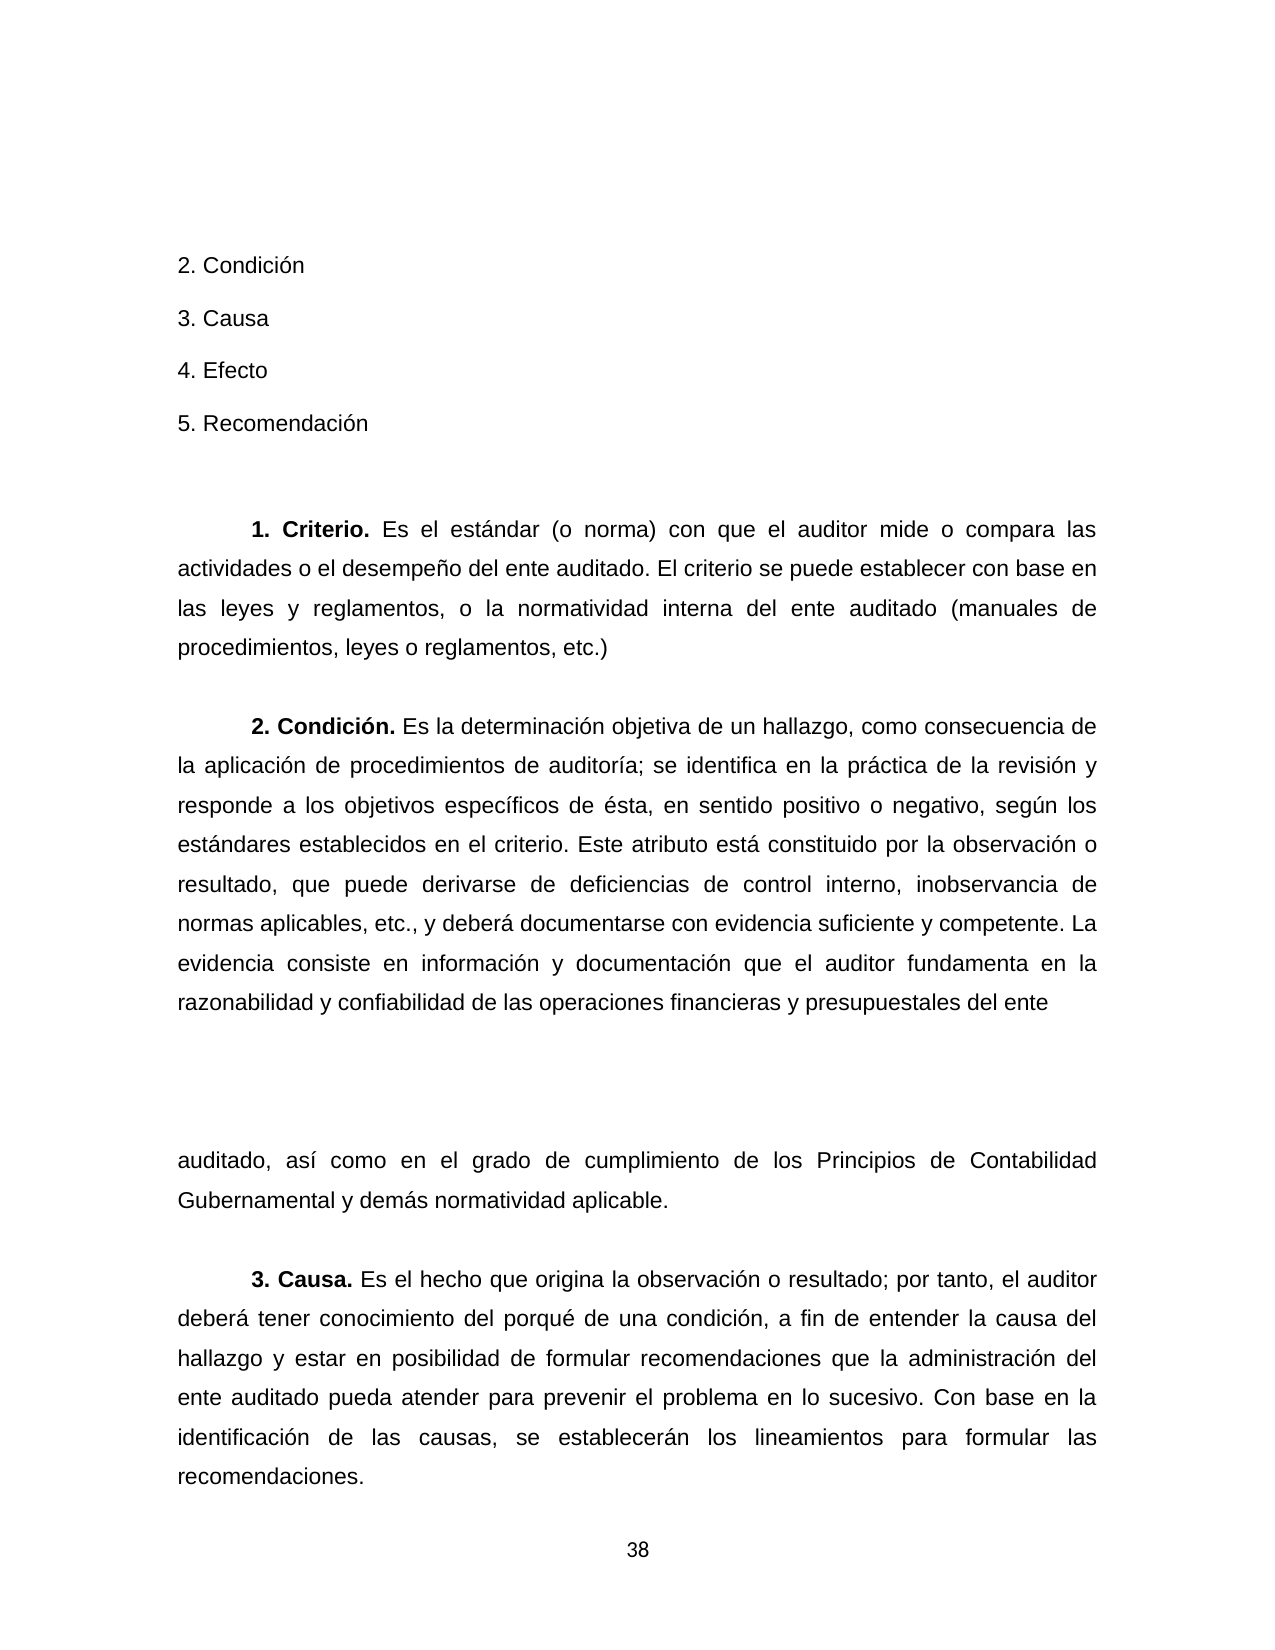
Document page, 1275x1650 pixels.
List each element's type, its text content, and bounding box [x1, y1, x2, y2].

text 2. Condición [177, 252, 1098, 278]
text 1. Criterio. Es el estándar (o norma) con que el auditor mide o compara las actividades o el desempeño del ente auditado. El criterio se puede establecer con base en las leyes y reglamentos, o la normatividad interna del ente auditado (manuales de procedimientos, leyes o reglamentos, etc.) [177, 516, 1098, 660]
text 3. Causa. Es el hecho que origina la observación o resultado; por tanto, el auditor deberá tener conocimiento del porqué de una condición, a fin de entender la causa del hallazgo y estar en posibilidad de formular recomendaciones que la administración del ente auditado pueda atender para prevenir el problema en lo sucesivo. Con base en la identificación de las causas, se establecerán los lineamientos para formular las recomendaciones. [177, 1266, 1098, 1489]
text 3. Causa [177, 305, 1098, 331]
text auditado, así como en el grado de cumplimiento de los Principios de Contabilidad Gubernamental y demás normatividad aplicable. [177, 1147, 1098, 1213]
text 4. Efecto [177, 357, 1098, 384]
text 2. Condición. Es la determinación objetiva de un hallazgo, como consecuencia de la aplicación de procedimientos de auditoría; se identifica en la práctica de la revisión y responde a los objetivos específicos de ésta, en sentido positivo o negativo, según los estándares establecidos en el criterio. Este atributo está constituido por la observación o resultado, que puede derivarse de deficiencias de control interno, inobservancia de normas aplicables, etc., y deberá documentarse con evidencia suficiente y competente. La evidencia consiste en información y documentación que el auditor fundamenta en la razonabilidad y confiabilidad de las operaciones financieras y presupuestales del ente [177, 713, 1098, 1016]
text 5. Recomendación [177, 410, 1098, 436]
